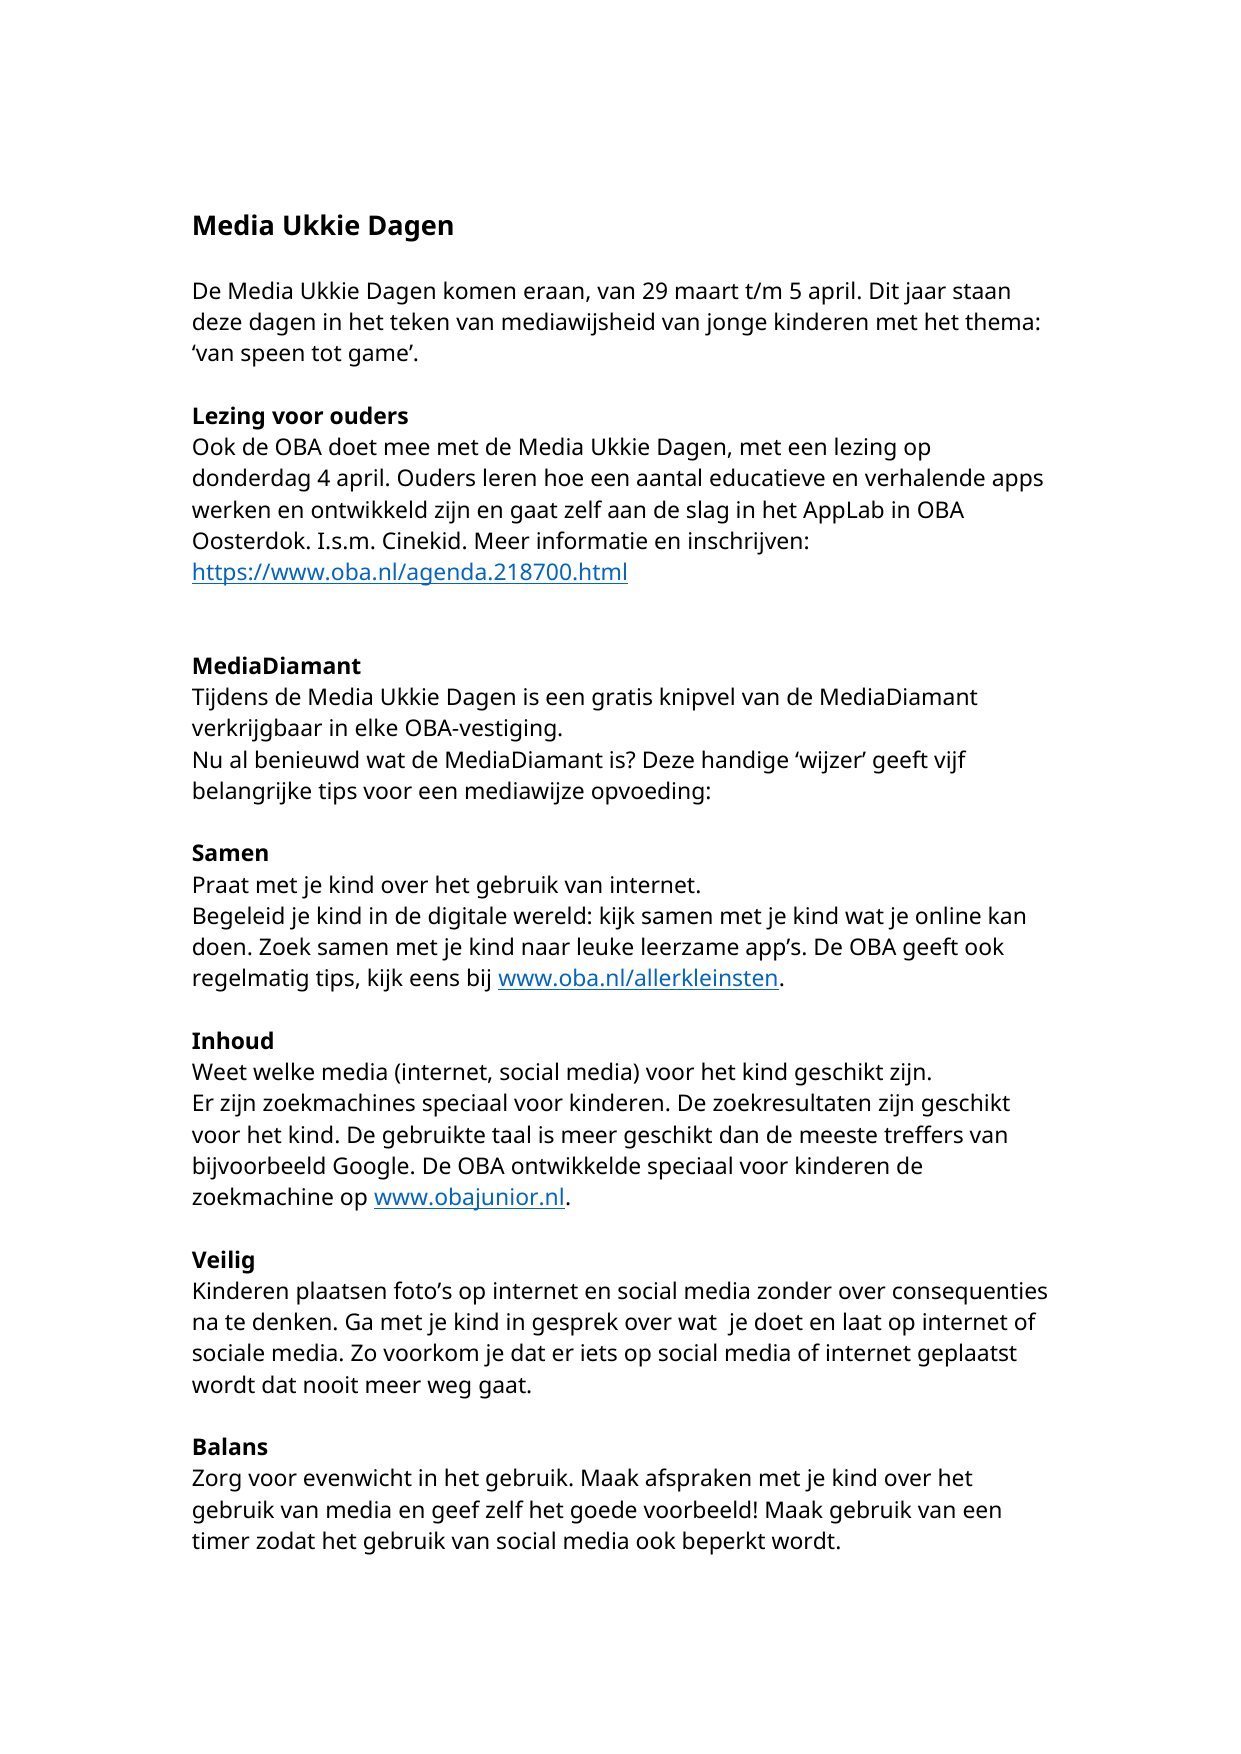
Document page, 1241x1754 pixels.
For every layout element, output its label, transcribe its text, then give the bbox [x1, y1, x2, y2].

text Kinderen plaatsen foto’s op internet en social media zonder over consequenties na te denken. Ga met je kind in gesprek over wat je doet en laat op internet of sociale media. Zo voorkom je dat er iets op social media of internet geplaatst wordt dat nooit meer weg gaat. [192, 1275, 1055, 1400]
text Ook de OBA doet mee met de Media Ukkie Dagen, met een lezing op donderdag 4 april. Ouders leren hoe een aantal educatieve en verhalende apps werken en ontwikkeld zijn en gaat zelf aan de slag in het AppLab in OBA Oosterdok. I.s.m. Cinekid. Meer informatie en inschrijven: https://www.oba.nl/agenda.218700.html [192, 431, 1055, 587]
text Veilig [192, 1244, 1055, 1275]
text De Media Ukkie Dagen komen eraan, van 29 maart t/m 5 april. Dit jaar staan deze dagen in het teken van mediawijsheid van jonge kinderen met het thema: ‘van speen tot game’. [192, 275, 1055, 369]
text Balans [192, 1431, 1055, 1462]
text Nu al benieuwd wat de MediaDiamant is? Deze handige ‘wijzer’ geeft vijf belangrijke tips voor een mediawijze opvoeding: [192, 744, 1055, 806]
text Zorg voor evenwicht in het gebruik. Maak afspraken met je kind over het gebruik van media en geef zelf het goede voorbeeld! Maak gebruik van een timer zodat het gebruik van social media ook beperkt wordt. [192, 1462, 1055, 1556]
text Samen [192, 837, 1055, 869]
text Praat met je kind over het gebruik van internet. [192, 869, 1055, 900]
text Lezing voor ouders [192, 400, 1055, 431]
text Inhoud [192, 1025, 1055, 1056]
text Begeleid je kind in de digitale wereld: kijk samen met je kind wat je online kan doen. Zoek samen met je kind naar leuke leerzame app’s. De OBA geeft ook regelmatig tips, kijk eens bij www.oba.nl/allerkleinsten. [192, 900, 1055, 994]
text MediaDiamant [192, 650, 1055, 681]
text Weet welke media (internet, social media) voor het kind geschikt zijn. [192, 1056, 1055, 1087]
text Tijdens de Media Ukkie Dagen is een gratis knipvel van de MediaDiamant verkrijgbaar in elke OBA-vestiging. [192, 681, 1055, 744]
text Media Ukkie Dagen [192, 207, 1055, 244]
text Er zijn zoekmachines speciaal voor kinderen. De zoekresultaten zijn geschikt voor het kind. De gebruikte taal is meer geschikt dan de meeste treffers van bijvoorbeeld Google. De OBA ontwikkelde speciaal voor kinderen de zoekmachine op www.obajunior.nl. [192, 1087, 1055, 1212]
